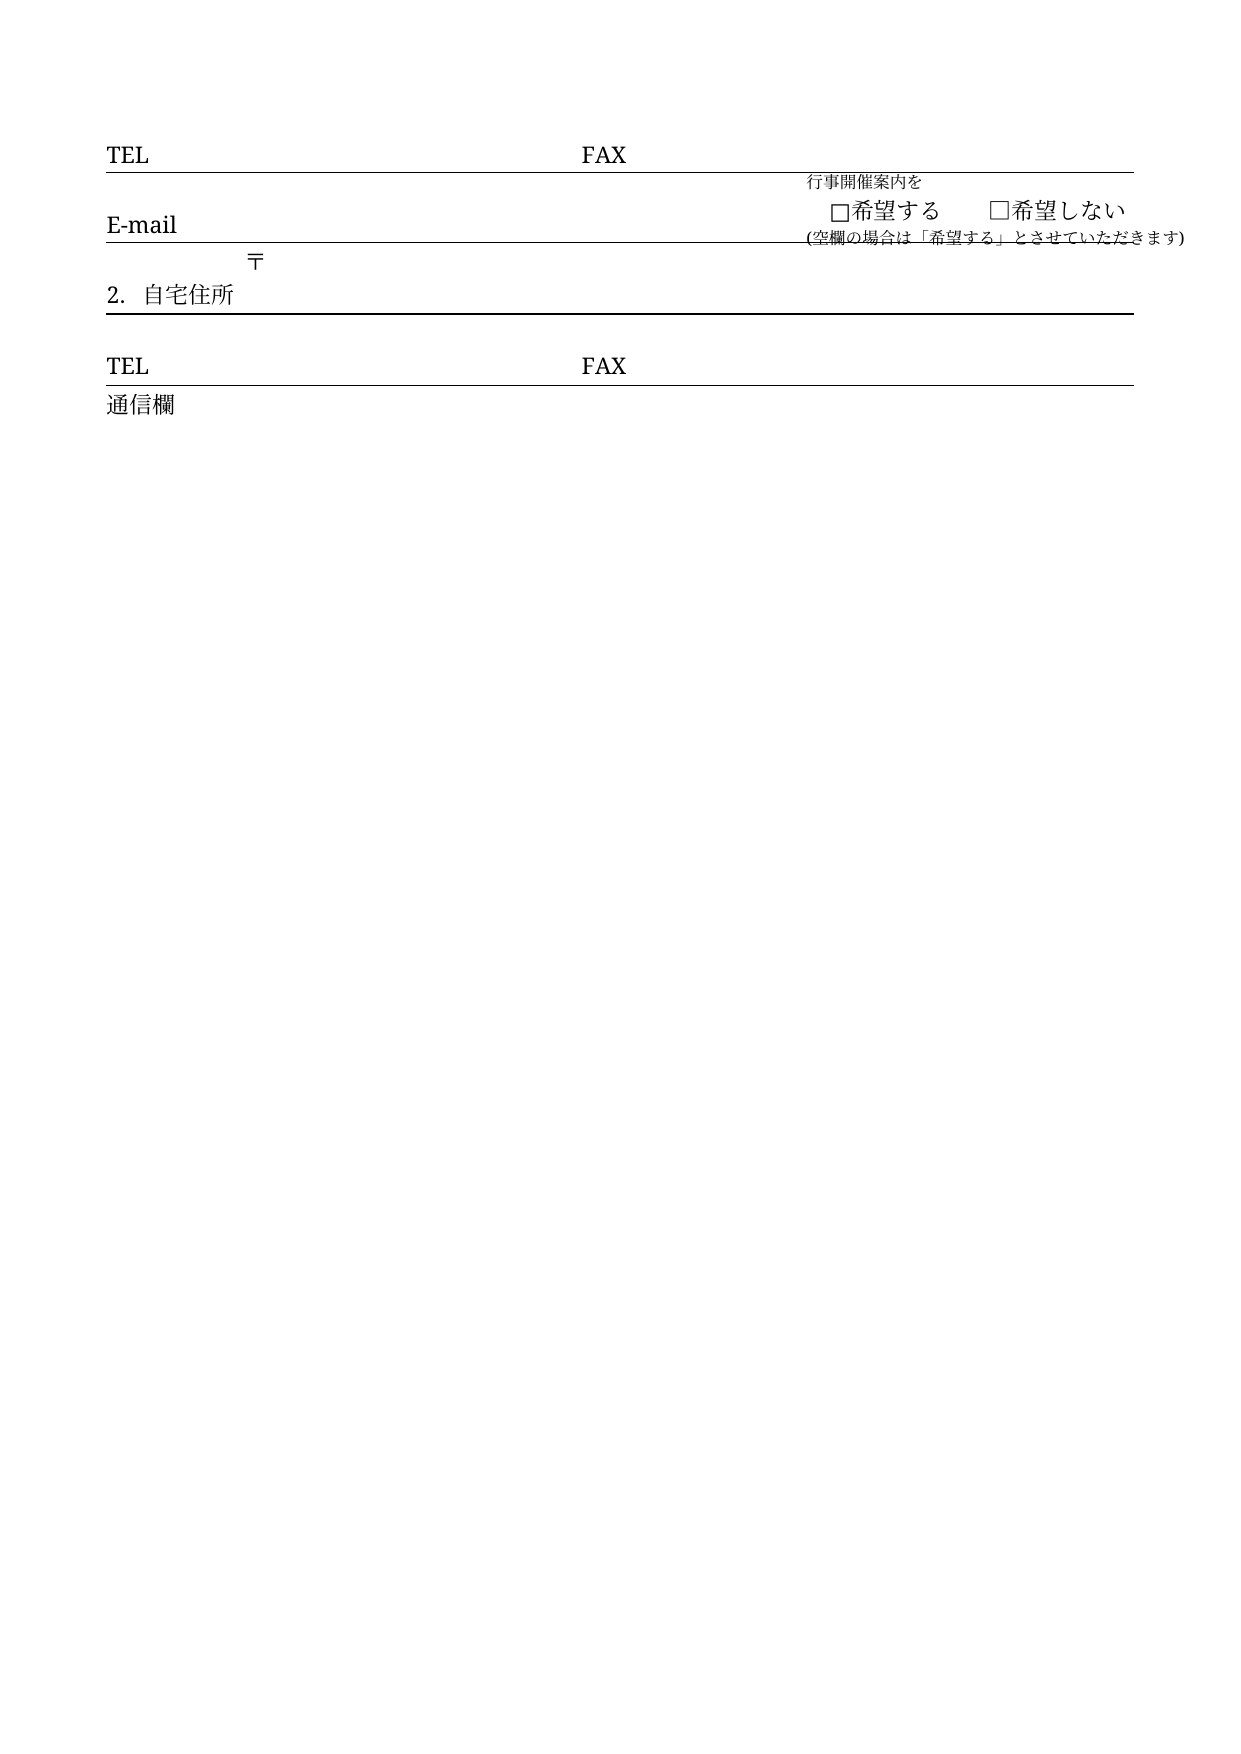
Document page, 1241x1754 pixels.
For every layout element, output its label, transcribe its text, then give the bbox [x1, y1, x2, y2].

text 2．自宅住所 [106, 277, 1134, 313]
text 〒 [106, 243, 1134, 277]
text TEL FAX [106, 138, 1134, 172]
text TEL FAX [106, 348, 1134, 385]
text E-mail [106, 207, 1134, 242]
text 通信欄 [106, 386, 1134, 420]
